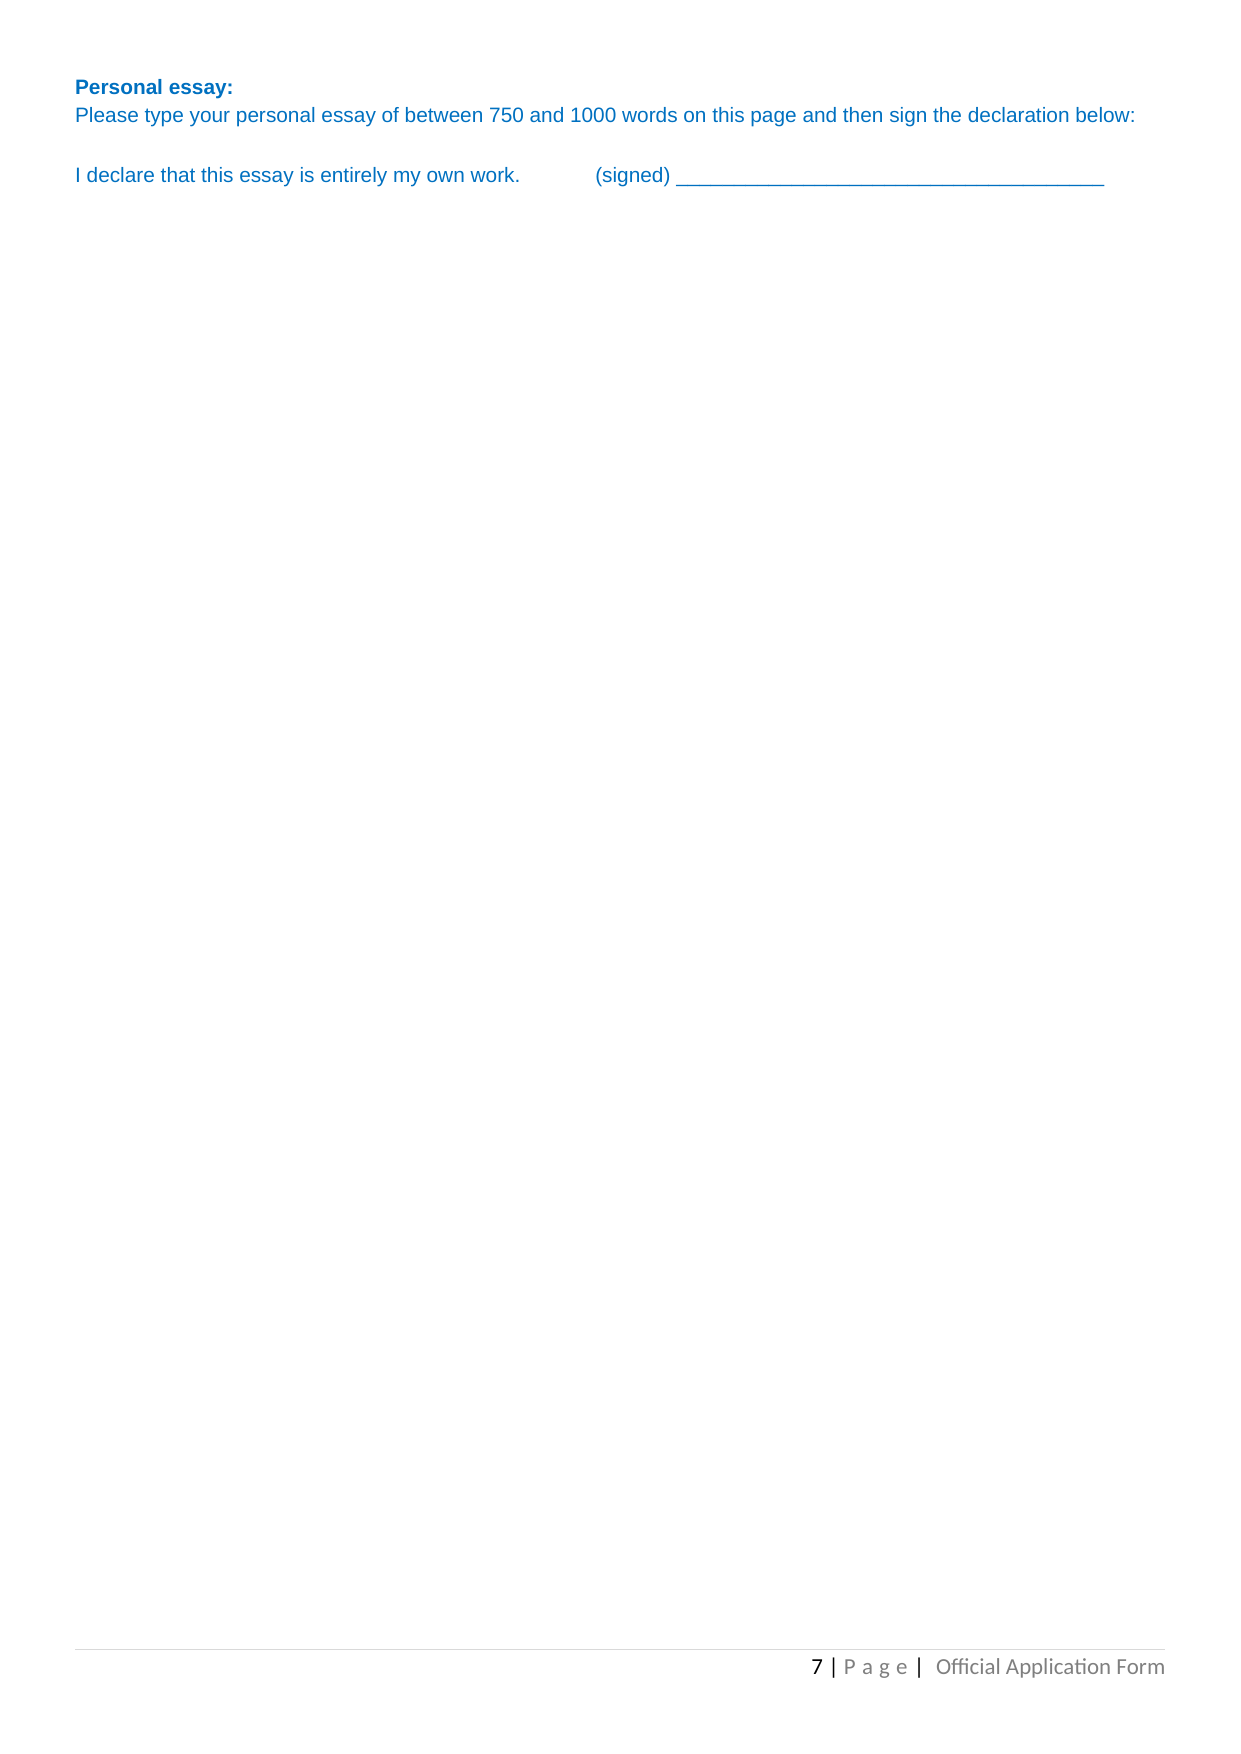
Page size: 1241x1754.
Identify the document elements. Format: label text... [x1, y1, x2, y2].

text Personal essay: [75, 75, 1165, 99]
text Please type your personal essay of between 750 and 1000 words on this page and then sign the declaration below: [75, 102, 1165, 126]
text I declare that this essay is entirely my own work. (signed) _____________________________________ [75, 163, 1165, 187]
